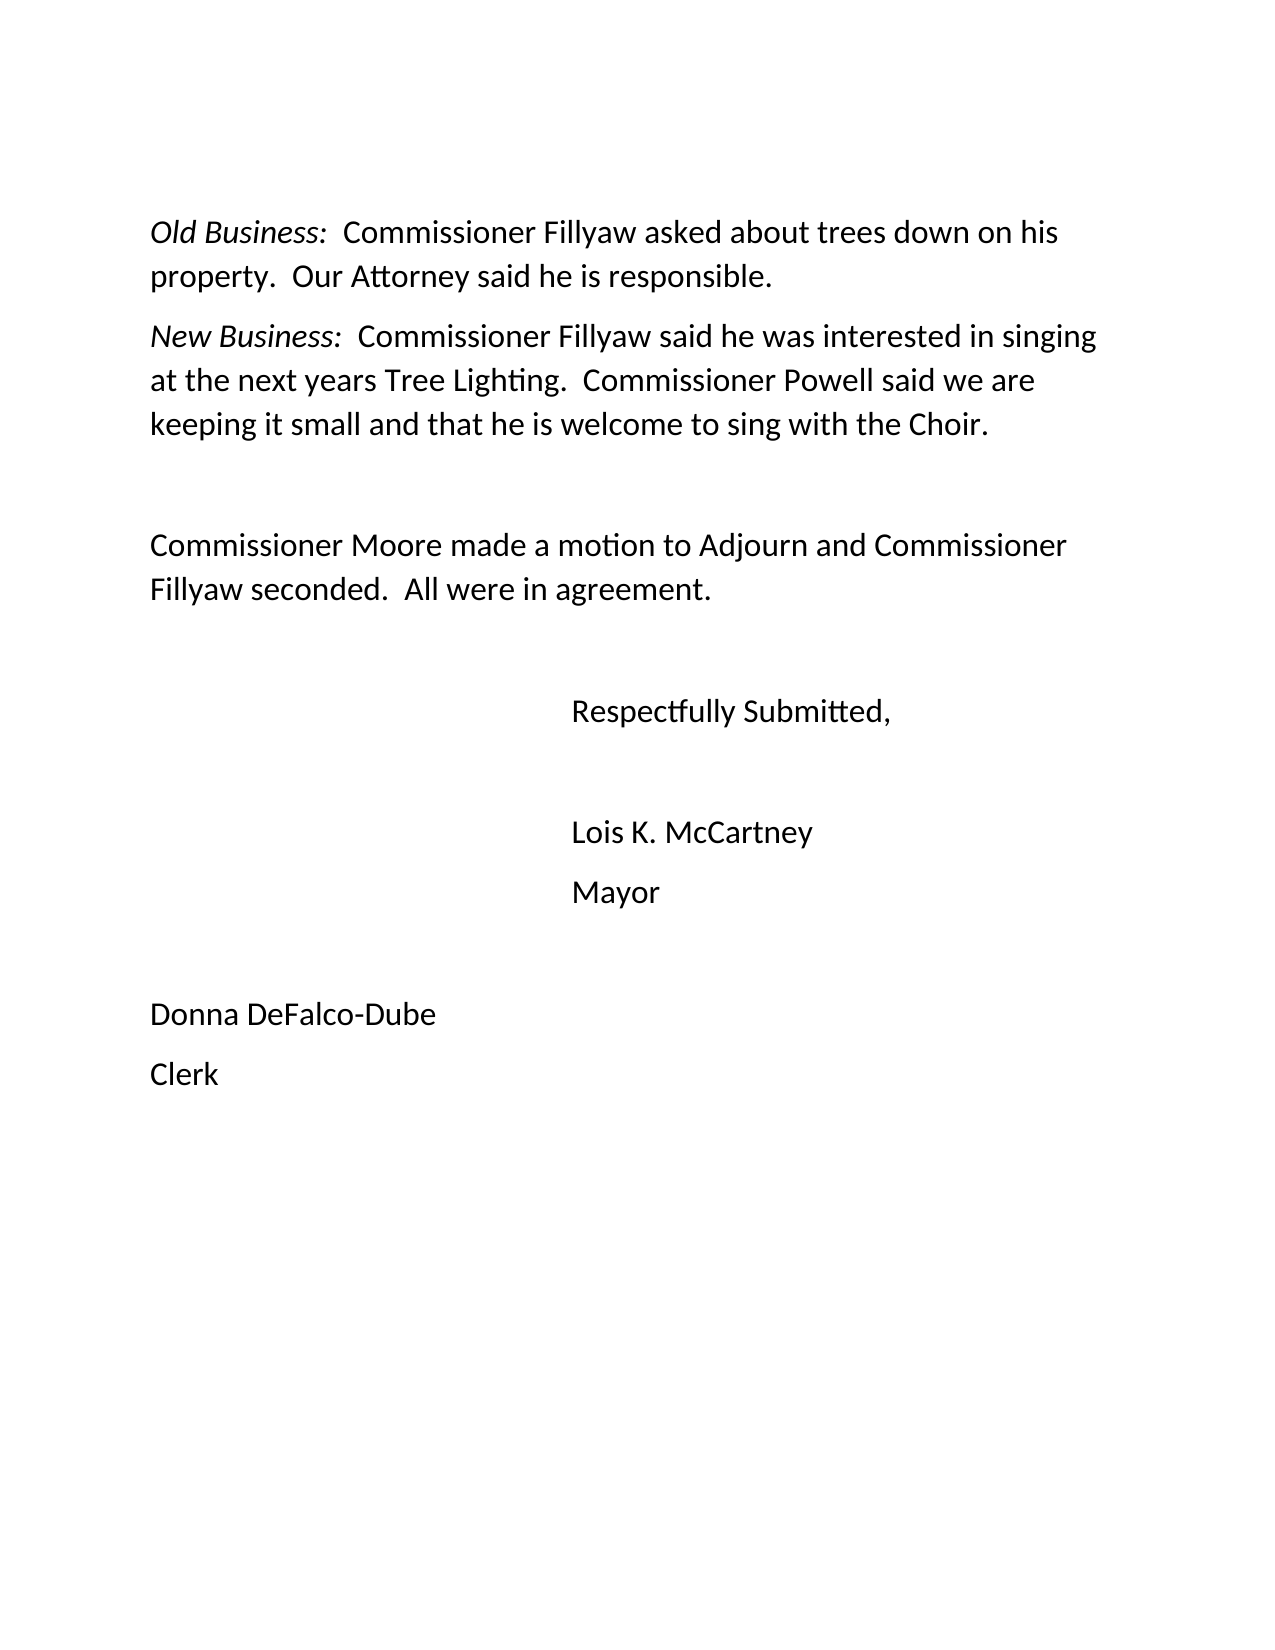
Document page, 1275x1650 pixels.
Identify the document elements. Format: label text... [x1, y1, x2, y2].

text Clerk [150, 1053, 1125, 1094]
text Donna DeFalco-Dube [150, 993, 1125, 1033]
text Lois K. McCartney [150, 811, 1125, 852]
text Mayor [150, 871, 1125, 912]
text New Business: Commissioner Fillyaw said he was interested in singing at the next years Tree Lighting. Commissioner Powell said we are keeping it small and that he is welcome to sing with the Choir. [150, 315, 1125, 444]
text Respectfully Submitted, [150, 689, 1125, 730]
text Commissioner Moore made a motion to Adjourn and Commissioner Fillyaw seconded. All were in agreement. [150, 524, 1125, 609]
text Old Business: Commissioner Fillyaw asked about trees down on his property. Our Attorney said he is responsible. [150, 211, 1125, 295]
